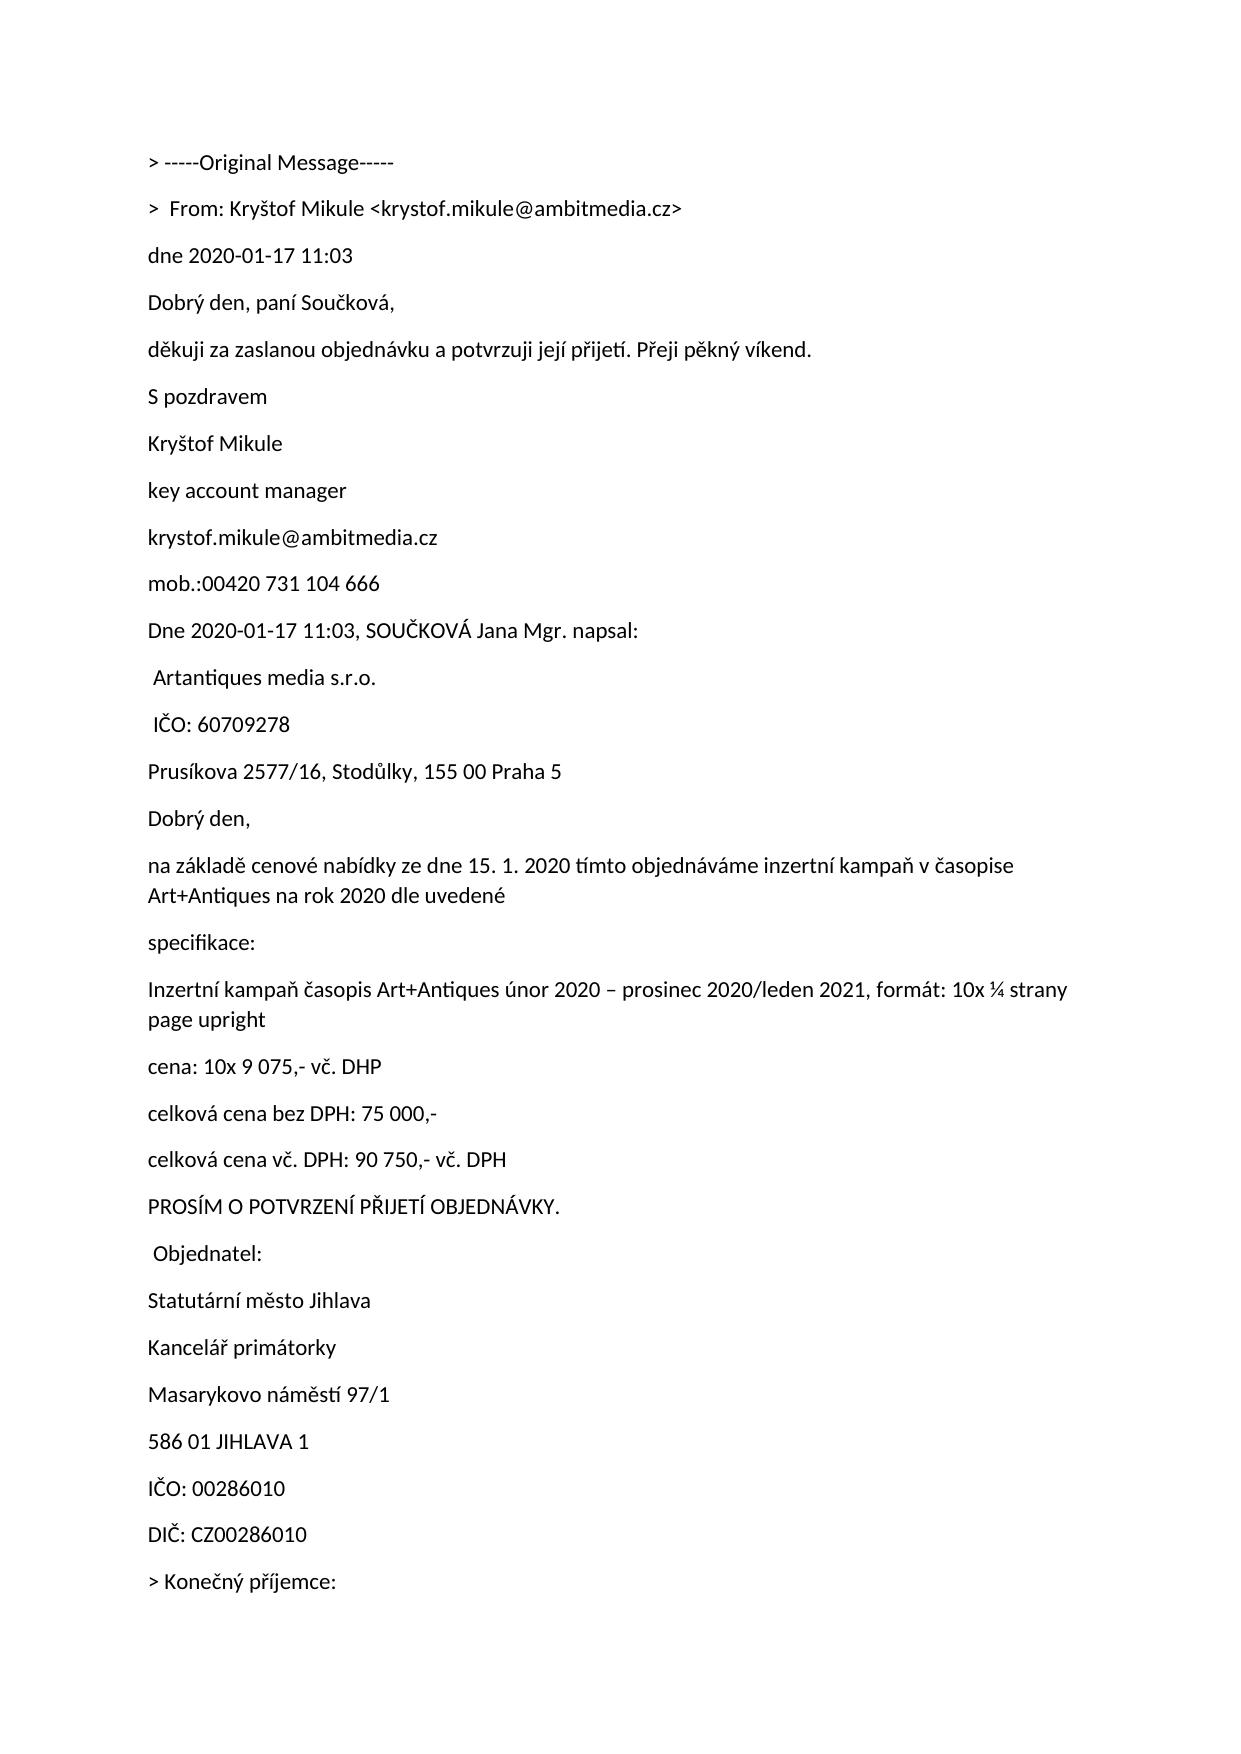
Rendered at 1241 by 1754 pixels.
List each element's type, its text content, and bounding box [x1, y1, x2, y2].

text Masarykovo náměstí 97/1 [148, 1380, 1093, 1408]
text mob.:00420 731 104 666 [148, 569, 1093, 597]
text Kryštof Mikule [148, 429, 1093, 457]
text > From: Kryštof Mikule <krystof.mikule@ambitmedia.cz> [148, 194, 1093, 222]
text Inzertní kampaň časopis Art+Antiques únor 2020 – prosinec 2020/leden 2021, formát: 10x ¼ strany page upright [148, 975, 1093, 1033]
text 586 01 JIHLAVA 1 [148, 1427, 1093, 1455]
text dne 2020-01-17 11:03 [148, 241, 1093, 269]
text cena: 10x 9 075,- vč. DHP [148, 1052, 1093, 1080]
text Statutární město Jihlava [148, 1286, 1093, 1314]
text Objednatel: [148, 1239, 1093, 1267]
text IČO: 00286010 [148, 1474, 1093, 1502]
text celková cena vč. DPH: 90 750,- vč. DPH [148, 1146, 1093, 1173]
text krystof.mikule@ambitmedia.cz [148, 523, 1093, 551]
text specifikace: [148, 928, 1093, 956]
text key account manager [148, 476, 1093, 504]
text celková cena bez DPH: 75 000,- [148, 1099, 1093, 1127]
text Kancelář primátorky [148, 1333, 1093, 1361]
text IČO: 60709278 [148, 710, 1093, 738]
text > Konečný příjemce: [148, 1567, 1093, 1595]
text > -----Original Message----- [148, 148, 1093, 176]
text Dobrý den, paní Součková, [148, 288, 1093, 316]
text Dobrý den, [148, 804, 1093, 832]
text na základě cenové nabídky ze dne 15. 1. 2020 tímto objednáváme inzertní kampaň v časopise Art+Antiques na rok 2020 dle uvedené [148, 851, 1093, 909]
text děkuji za zaslanou objednávku a potvrzuji její přijetí. Přeji pěkný víkend. [148, 335, 1093, 363]
text S pozdravem [148, 382, 1093, 410]
text Prusíkova 2577/16, Stodůlky, 155 00 Praha 5 [148, 757, 1093, 785]
text Artantiques media s.r.o. [148, 663, 1093, 691]
text Dne 2020-01-17 11:03, SOUČKOVÁ Jana Mgr. napsal: [148, 616, 1093, 644]
text DIČ: CZ00286010 [148, 1521, 1093, 1548]
text PROSÍM O POTVRZENÍ PŘIJETÍ OBJEDNÁVKY. [148, 1192, 1093, 1220]
